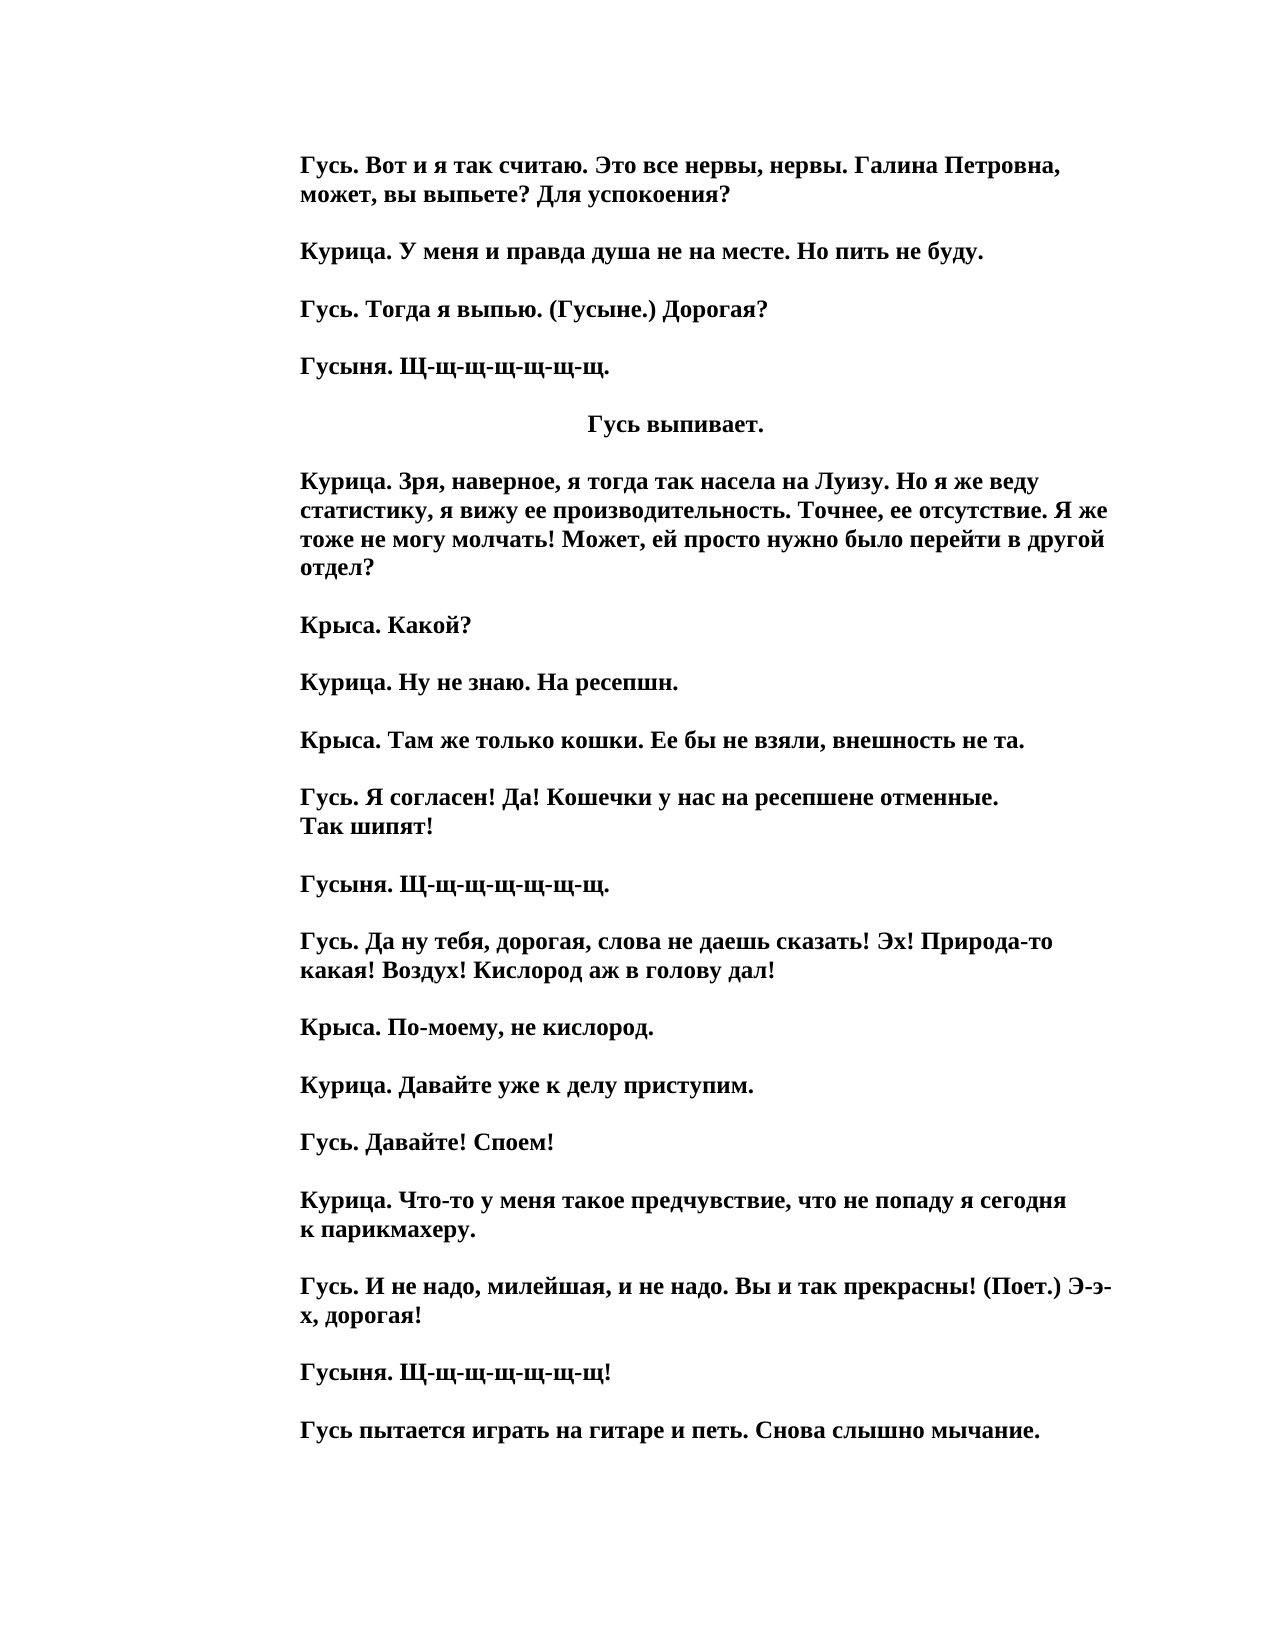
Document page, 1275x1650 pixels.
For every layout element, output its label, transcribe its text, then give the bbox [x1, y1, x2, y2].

text Курица. Что-то у меня такое предчувствие, что не попаду я сегодня к парикмахеру. [300, 1185, 1125, 1242]
text Крыса. Какой? [300, 610, 1125, 639]
text Гусь. Да ну тебя, дорогая, слова не даешь сказать! Эх! Природа-то какая! Воздух! Кислород аж в голову дал! [300, 926, 1125, 984]
text Гусыня. Щ-щ-щ-щ-щ-щ-щ. [300, 869, 1125, 897]
text Гусыня. Щ-щ-щ-щ-щ-щ-щ. [300, 351, 1125, 380]
text Гусыня. Щ-щ-щ-щ-щ-щ-щ! [300, 1357, 1125, 1386]
text Курица. Зря, наверное, я тогда так насела на Луизу. Но я же веду статистику, я вижу ее производительность. Точнее, ее отсутствие. Я же тоже не могу молчать! Может, ей просто нужно было перейти в другой отдел? [300, 466, 1125, 581]
text Курица. Ну не знаю. На ресепшн. [300, 667, 1125, 696]
text Курица. У меня и правда душа не на месте. Но пить не буду. [300, 236, 1125, 265]
text Гусь выпивает. [300, 409, 1125, 437]
text Гусь. Я согласен! Да! Кошечки у нас на ресепшене отменные. Так шипят! [300, 782, 1125, 840]
text Гусь. И не надо, милейшая, и не надо. Вы и так прекрасны! (Поет.) Э-э-х, дорогая! [300, 1271, 1125, 1329]
text Крыса. Там же только кошки. Ее бы не взяли, внешность не та. [300, 725, 1125, 754]
text Гусь. Вот и я так считаю. Это все нервы, нервы. Галина Петровна, может, вы выпьете? Для успокоения? [300, 150, 1125, 207]
text Гусь. Давайте! Споем! [300, 1127, 1125, 1156]
text Курица. Давайте уже к делу приступим. [300, 1070, 1125, 1099]
text Гусь пытается играть на гитаре и петь. Снова слышно мычание. [300, 1415, 1125, 1444]
text Крыса. По-моему, не кислород. [300, 1012, 1125, 1041]
text Гусь. Тогда я выпью. (Гусыне.) Дорогая? [300, 294, 1125, 322]
